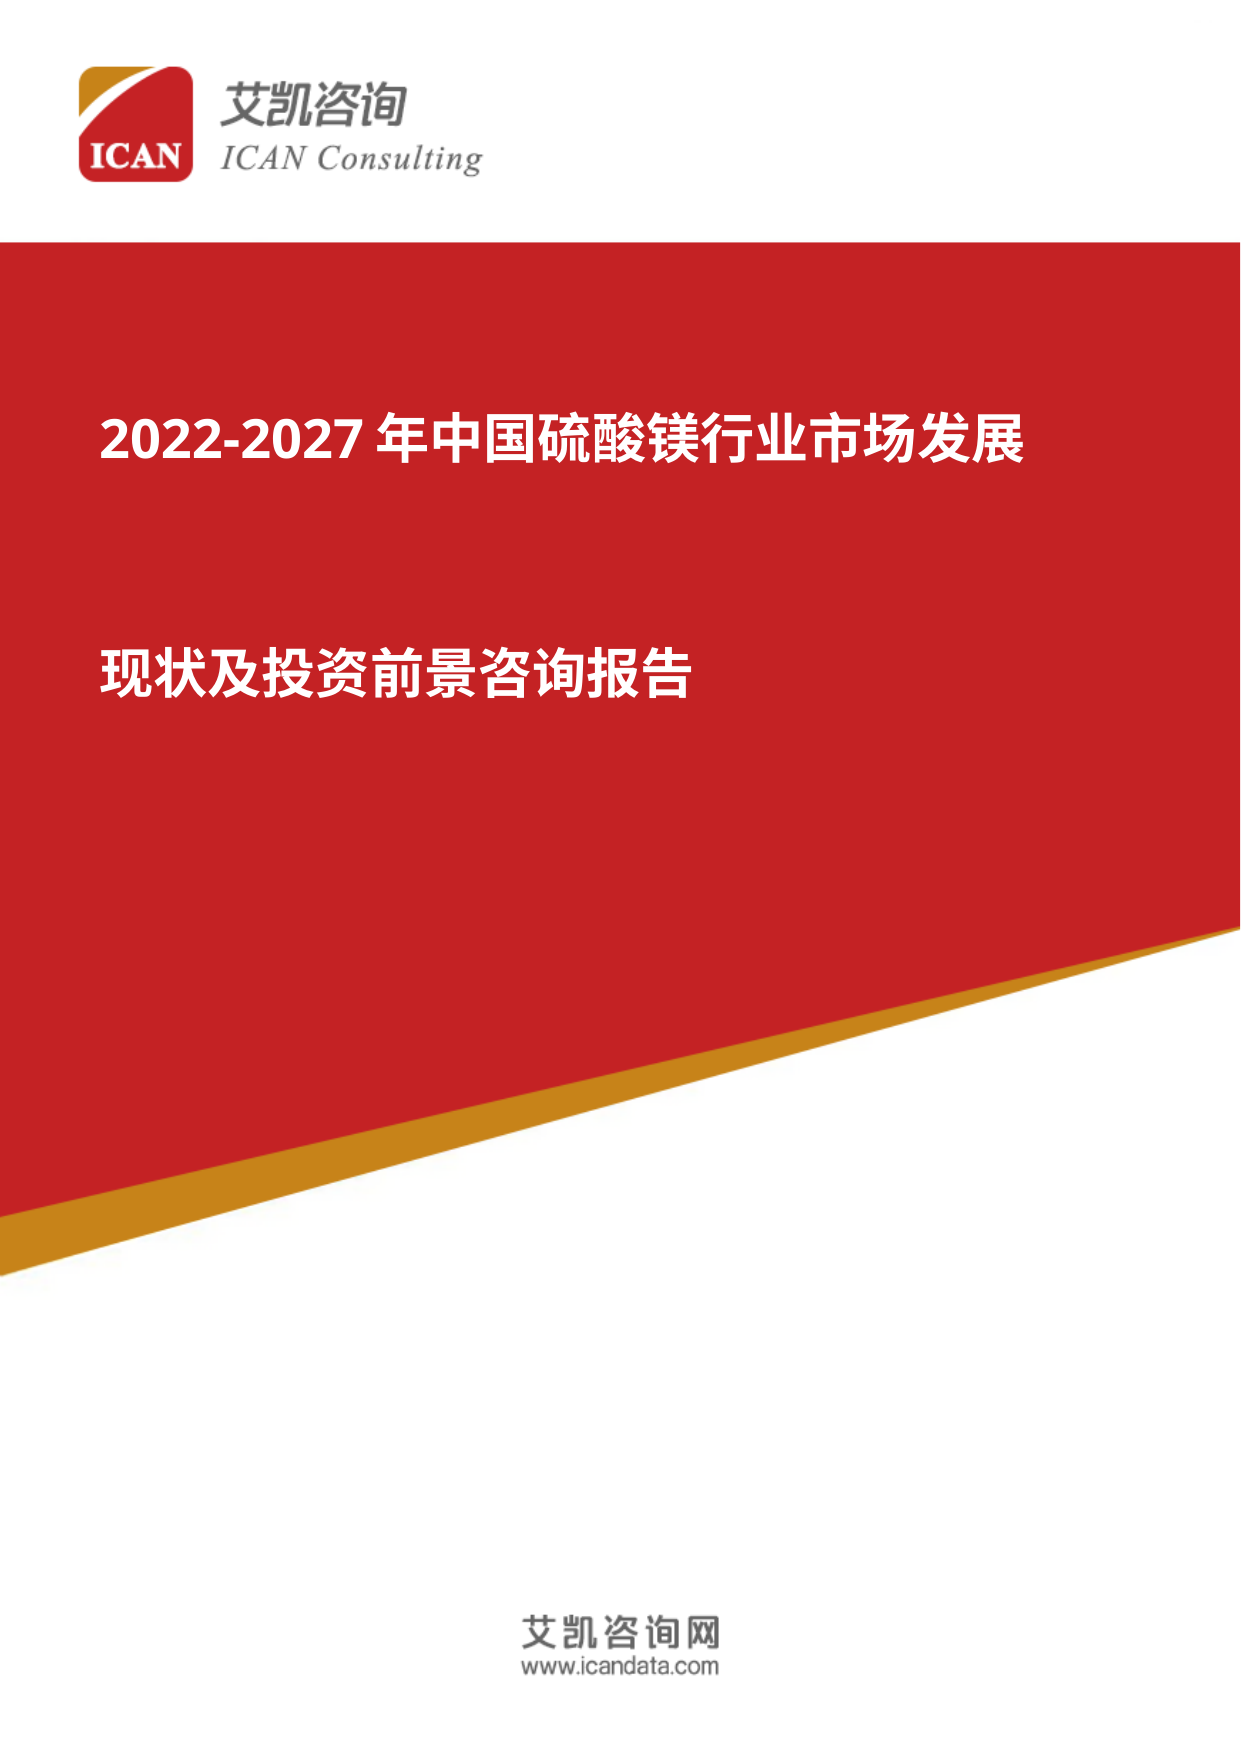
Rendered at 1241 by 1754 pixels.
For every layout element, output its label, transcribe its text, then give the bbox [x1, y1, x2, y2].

subtitle 2022-2027年中国硫酸镁行业市场发展现状及投资前景咨询报告 [99, 386, 1053, 718]
picture [0, 5, 1241, 1754]
